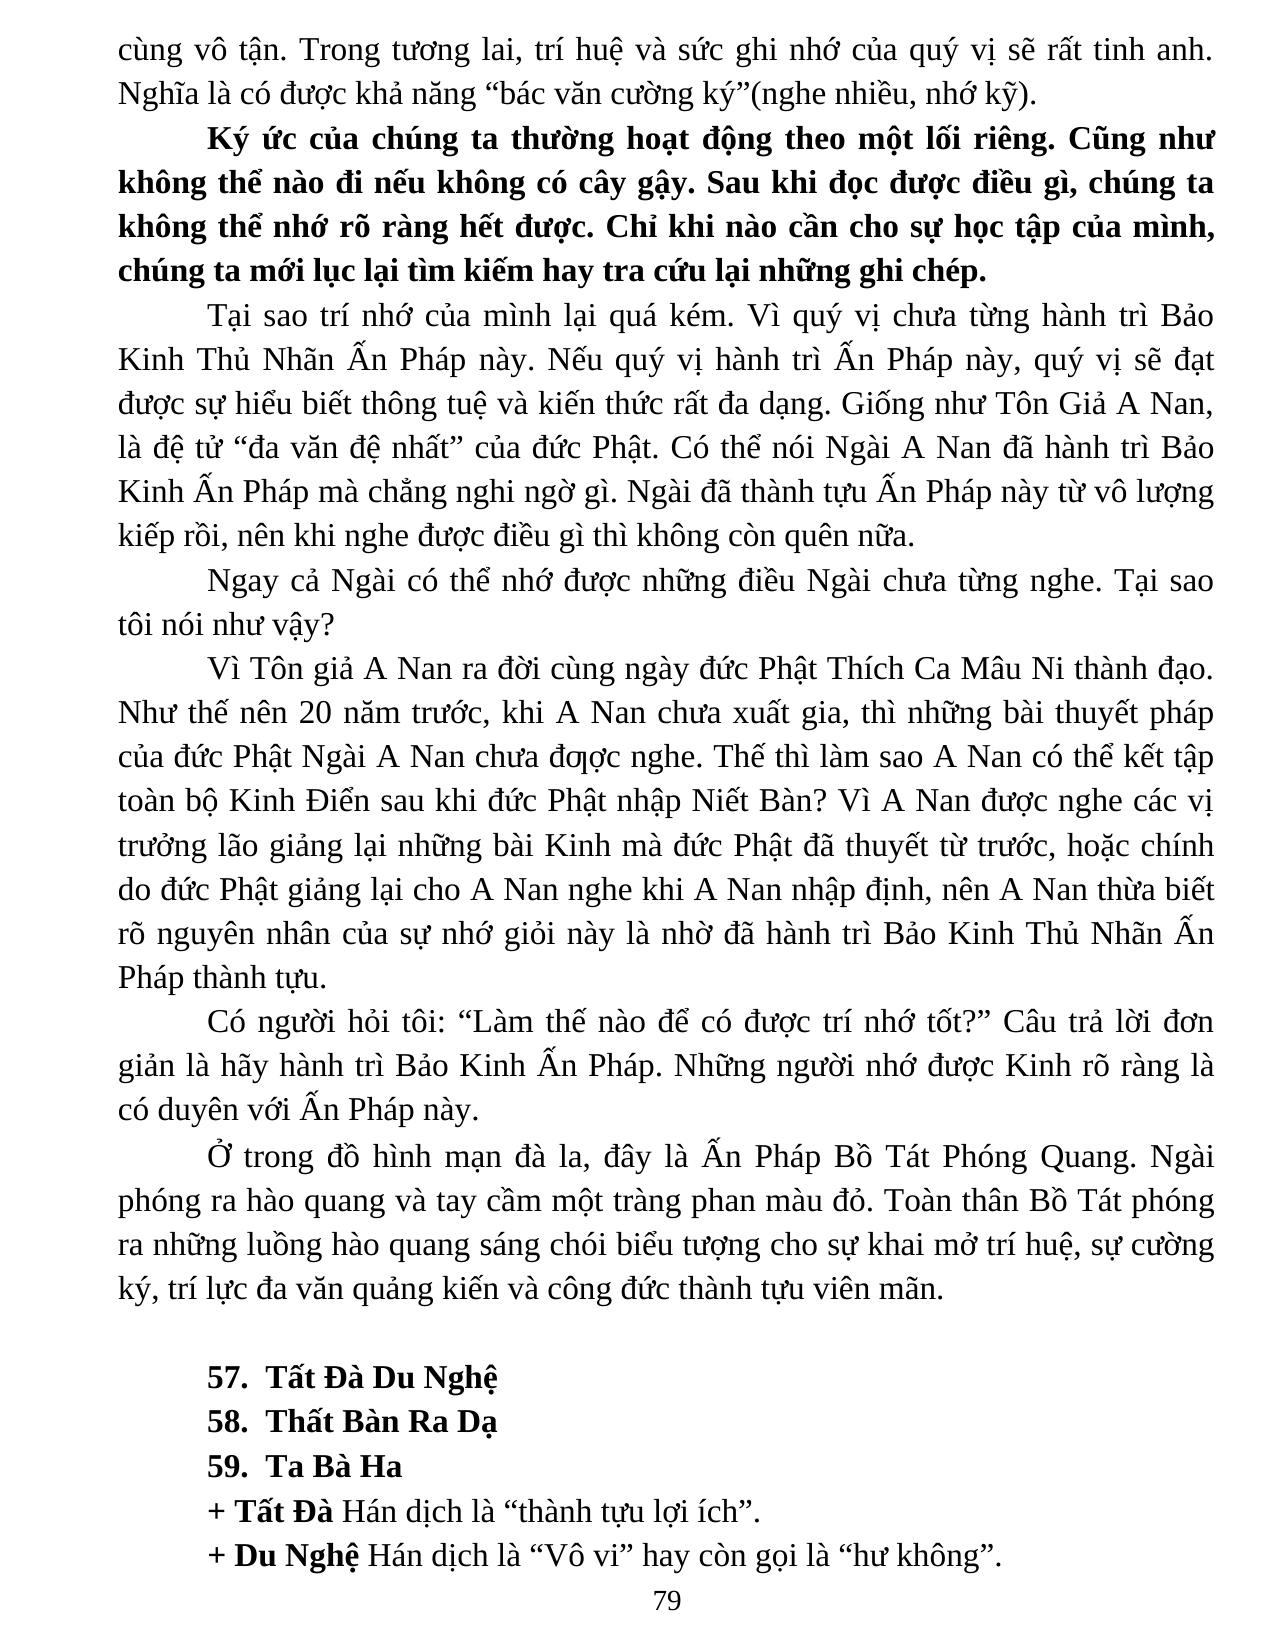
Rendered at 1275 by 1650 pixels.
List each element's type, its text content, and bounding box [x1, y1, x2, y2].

subtitle 59. Ta Bà Ha [118, 1446, 1215, 1485]
text Tại sao trí nhớ của mình lại quá kém. Vì quý vị chưa từng hành trì Bảo Kinh Thủ Nhãn Ấn Pháp này. Nếu quý vị hành trì Ấn Pháp này, quý vị sẽ đạt được sự hiểu biết thông tuệ và kiến thức rất đa dạng. Giống như Tôn Giả A Nan, là đệ tử “đa văn đệ nhất” của đức Phật. Có thể nói Ngài A Nan đã hành trì Bảo Kinh Ấn Pháp mà chẳng nghi ngờ gì. Ngài đã thành tựu Ấn Pháp này từ vô lượng kiếp rồi, nên khi nghe được điều gì thì không còn quên nữa. [118, 295, 1216, 554]
text Ký ức của chúng ta thường hoạt động theo một lối riêng. Cũng như không thể nào đi nếu không có cây gậy. Sau khi đọc được điều gì, chúng ta không thể nhớ rõ ràng hết được. Chỉ khi nào cần cho sự học tập của mình, chúng ta mới lục lại tìm kiếm hay tra cứu lại những ghi chép. [118, 118, 1216, 289]
text Có người hỏi tôi: “Làm thế nào để có được trí nhớ tốt?” Câu trả lời đơn giản là hãy hành trì Bảo Kinh Ấn Pháp. Những người nhớ được Kinh rõ ràng là có duyên với Ấn Pháp này. [118, 1002, 1217, 1128]
text + Du Nghệ Hán dịch là “Vô vi” hay còn gọi là “hư không”. [118, 1536, 1216, 1574]
text Ngay cả Ngài có thể nhớ được những điều Ngài chưa từng nghe. Tại sao tôi nói như vậy? [118, 560, 1216, 642]
text + Tất Đà Hán dịch là “thành tựu lợi ích”. [118, 1491, 1216, 1529]
subtitle 58. Thất Bàn Ra Dạ [118, 1402, 1215, 1440]
subtitle 57. Tất Đà Du Nghệ [118, 1357, 1215, 1396]
text Ở trong đồ hình mạn đà la, đây là Ấn Pháp Bồ Tát Phóng Quang. Ngài phóng ra hào quang và tay cầm một tràng phan màu đỏ. Toàn thân Bồ Tát phóng ra những luồng hào quang sáng chói biểu tượng cho sự khai mở trí huệ, sự cường ký, trí lực đa văn quảng kiến và công đức thành tựu viên mãn. [118, 1136, 1216, 1306]
text Vì Tôn giả A Nan ra đời cùng ngày đức Phật Thích Ca Mâu Ni thành đạo. Như thế nên 20 năm trước, khi A Nan chưa xuất gia, thì những bài thuyết pháp của đức Phật Ngài A Nan chưa đƣợc nghe. Thế thì làm sao A Nan có thể kết tập toàn bộ Kinh Điển sau khi đức Phật nhập Niết Bàn? Vì A Nan được nghe các vị trưởng lão giảng lại những bài Kinh mà đức Phật đã thuyết từ trước, hoặc chính do đức Phật giảng lại cho A Nan nghe khi A Nan nhập định, nên A Nan thừa biết rõ nguyên nhân của sự nhớ giỏi này là nhờ đã hành trì Bảo Kinh Thủ Nhãn Ấn Pháp thành tựu. [118, 648, 1216, 995]
